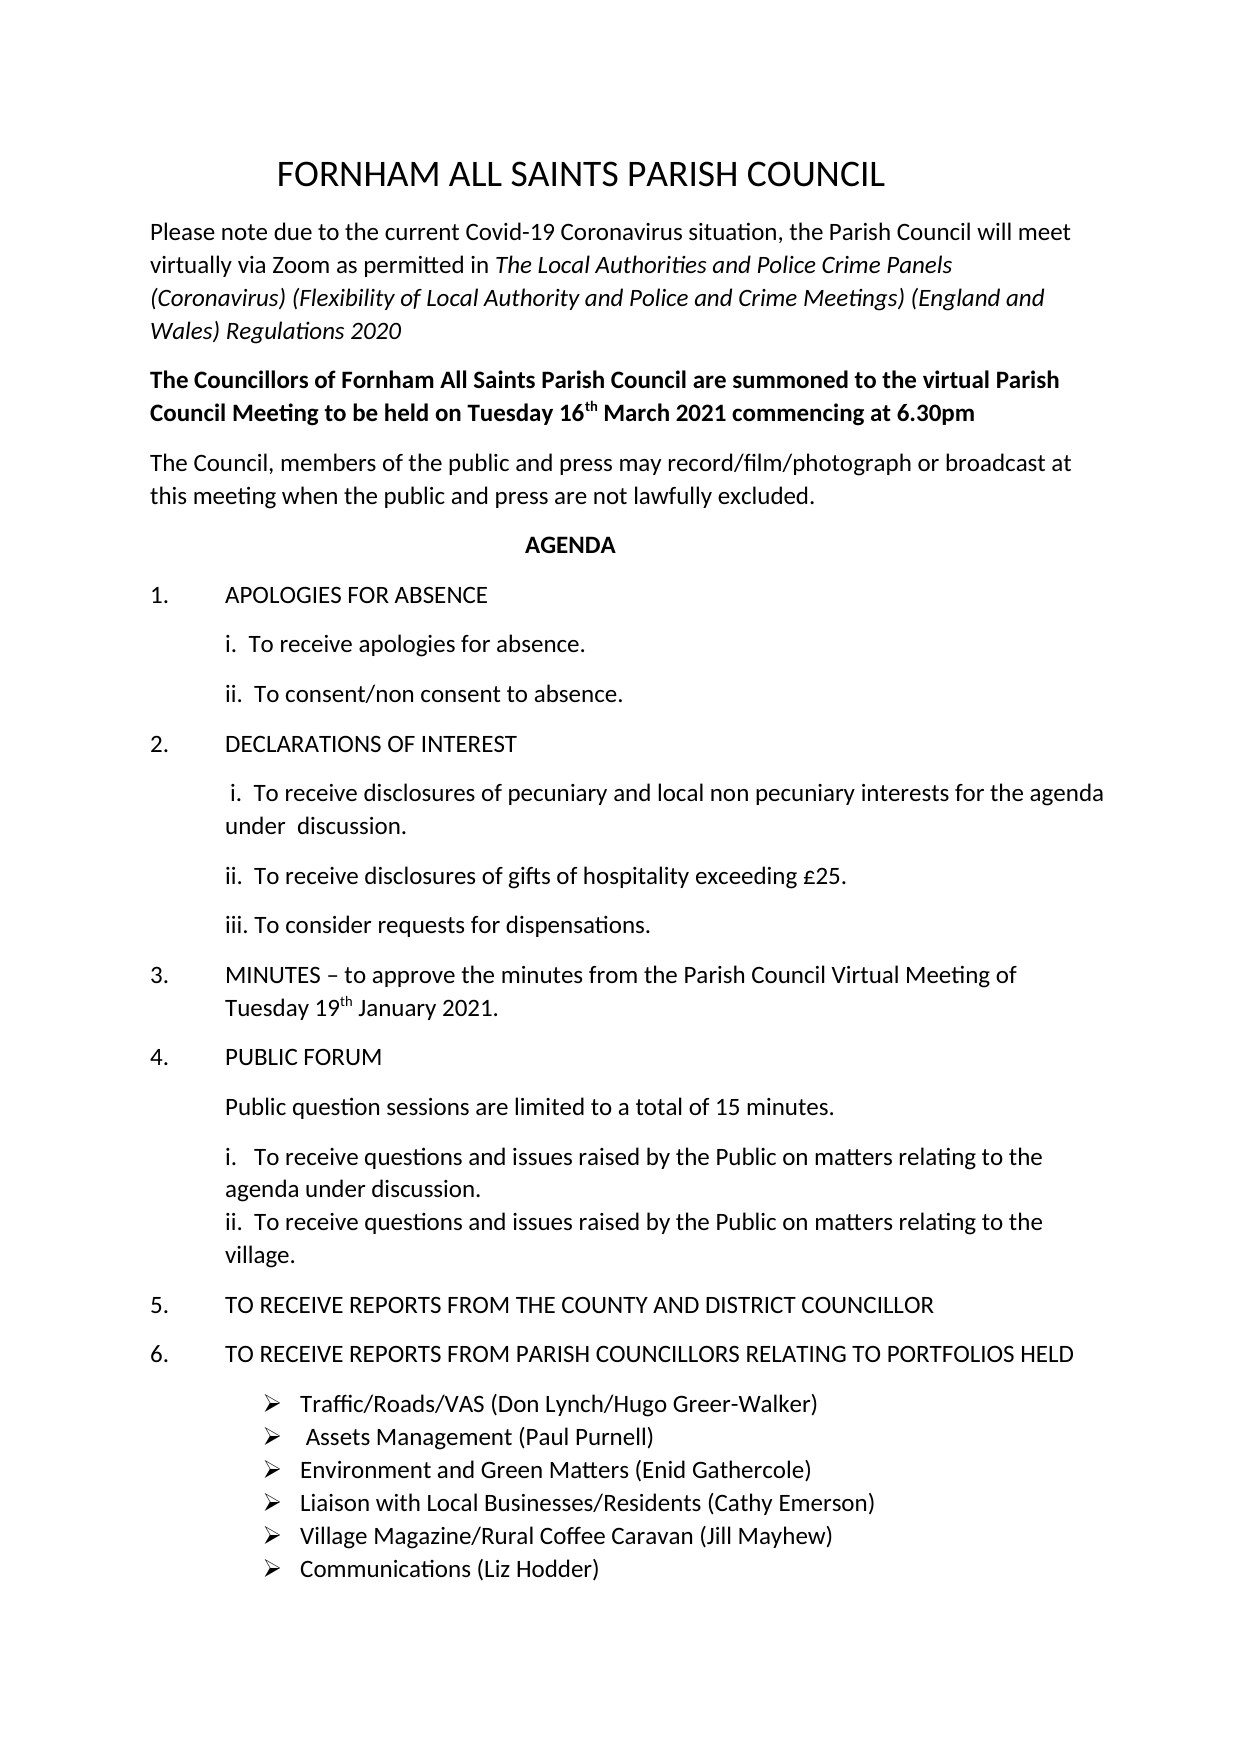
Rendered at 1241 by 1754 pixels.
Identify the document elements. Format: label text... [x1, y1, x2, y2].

text 4. PUBLIC FORUM [150, 1042, 1090, 1072]
list Communications (Liz Hodder) [262, 1553, 1090, 1583]
text AGENDA [225, 529, 1090, 560]
text 1. APOLOGIES FOR ABSENCE [150, 579, 1090, 609]
text 3. MINUTES – to approve the minutes from the Parish Council Virtual Meeting of Tuesday 19th January 2021. [150, 959, 1090, 1022]
list Traffic/Roads/VAS (Don Lynch/Hugo Greer-Walker) [262, 1388, 1090, 1419]
text i. To receive apologies for absence. [150, 629, 1090, 659]
text Please note due to the current Covid-19 Coronavirus situation, the Parish Council will meet virtually via Zoom as permitted in The Local Authorities and Police Crime Panels (Coronavirus) (Flexibility of Local Authority and Police and Crime Meetings) (England and Wales) Regulations 2020 [150, 216, 1090, 345]
text ii. To receive disclosures of gifts of hospitality exceeding £25. [225, 860, 1198, 890]
text Public question sessions are limited to a total of 15 minutes. [150, 1091, 1090, 1122]
text i. To receive disclosures of pecuniary and local non pecuniary interests for the agenda under discussion. [225, 777, 1198, 841]
list Village Magazine/Rural Coffee Caravan (Jill Mayhew) [262, 1520, 1006, 1550]
list Environment and Green Matters (Enid Gathercole) [262, 1454, 1090, 1484]
text 6. TO RECEIVE REPORTS FROM PARISH COUNCILLORS RELATING TO PORTFOLIOS HELD [150, 1339, 1090, 1369]
text 5. TO RECEIVE REPORTS FROM THE COUNTY AND DISTRICT COUNCILLOR [150, 1289, 1090, 1319]
list Liaison with Local Businesses/Residents (Cathy Emerson) [262, 1487, 1090, 1517]
list Assets Management (Paul Purnell) [262, 1421, 1090, 1452]
text The Council, members of the public and press may record/film/photograph or broadcast at this meeting when the public and press are not lawfully excluded. [150, 447, 1090, 510]
text FORNHAM ALL SAINTS PARISH COUNCIL [150, 150, 1090, 196]
text ii. To consent/non consent to absence. [150, 678, 1090, 709]
text 2. DECLARATIONS OF INTEREST [150, 728, 1090, 758]
text The Councillors of Fornham All Saints Parish Council are summoned to the virtual Parish Council Meeting to be held on Tuesday 16th March 2021 commencing at 6.30pm [150, 364, 1090, 428]
list ii. To receive questions and issues raised by the Public on matters relating to the village. [225, 1207, 1066, 1270]
text iii. To consider requests for dispensations. [150, 909, 1090, 940]
list i. To receive questions and issues raised by the Public on matters relating to the agenda under discussion. [225, 1141, 1090, 1204]
